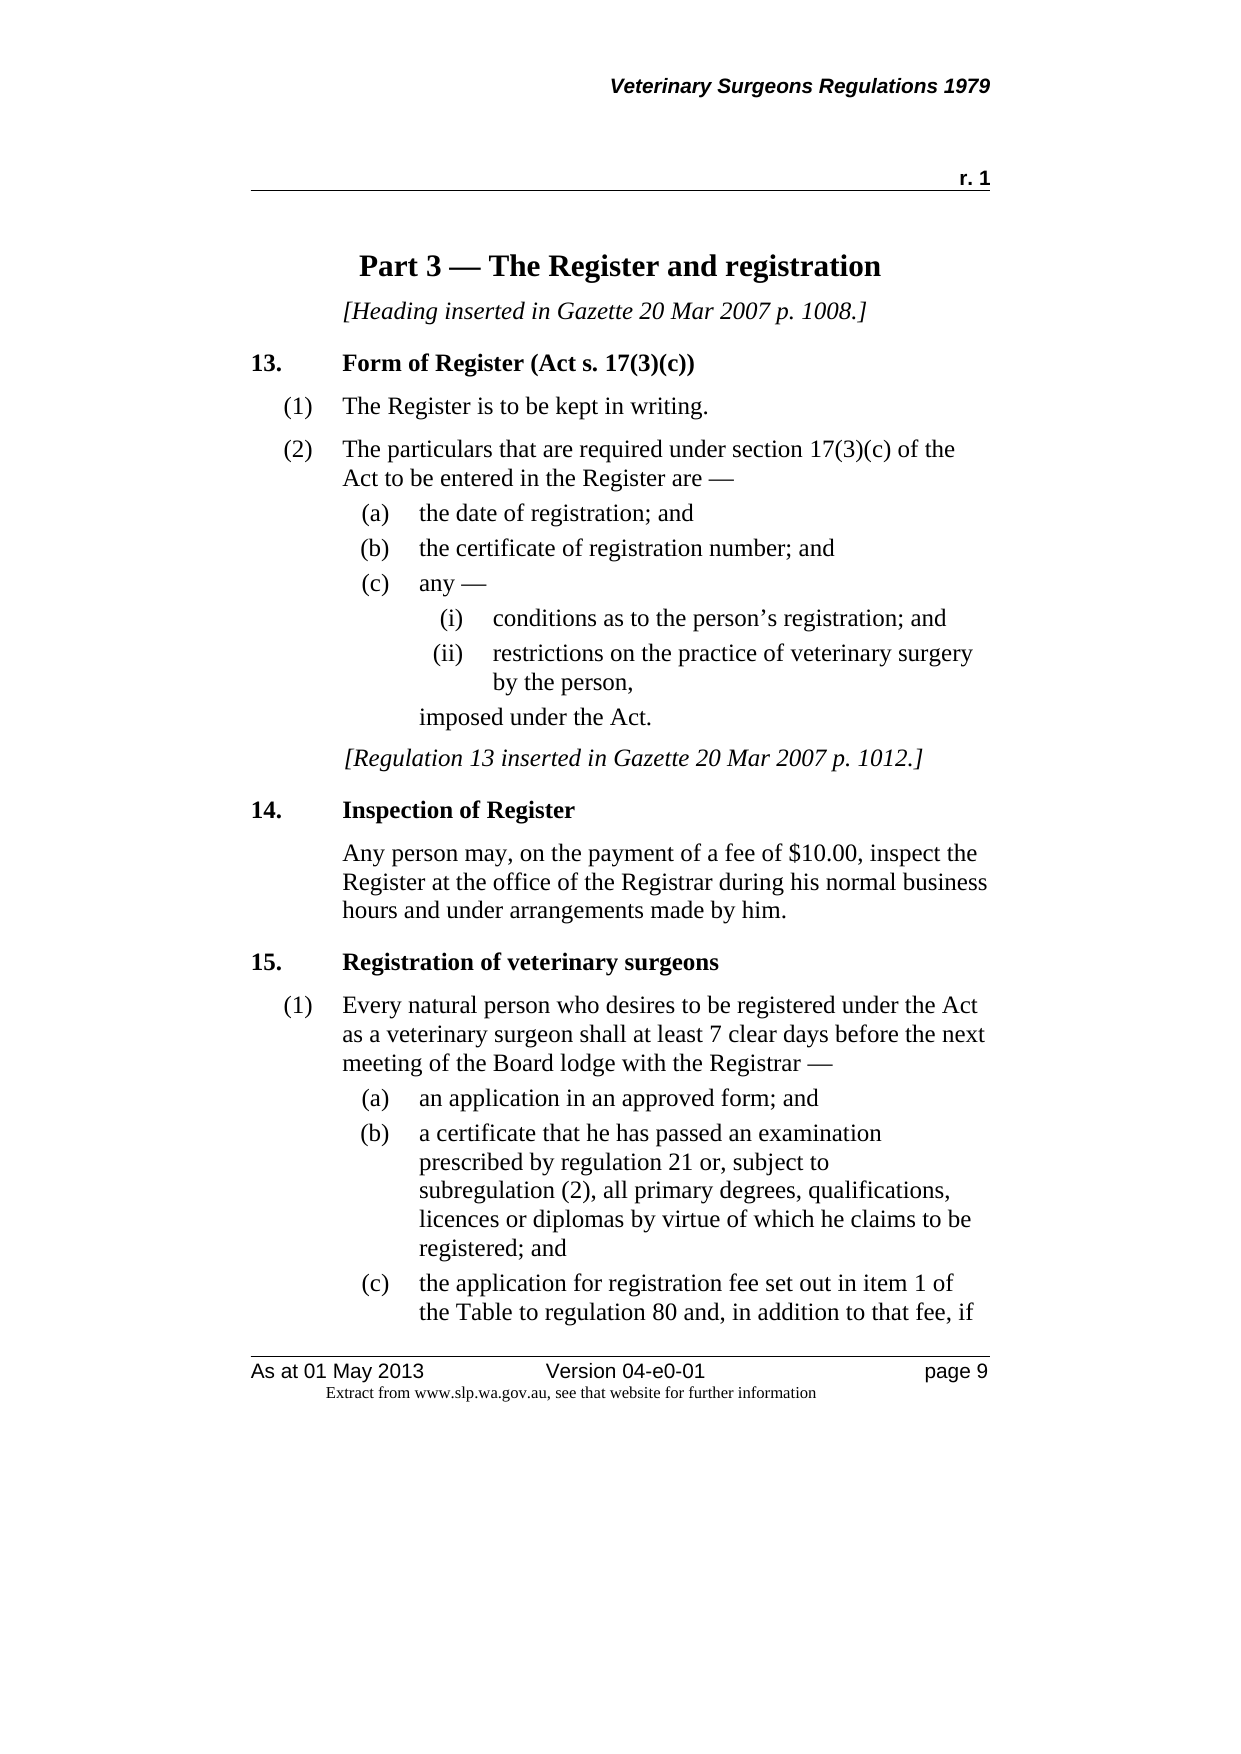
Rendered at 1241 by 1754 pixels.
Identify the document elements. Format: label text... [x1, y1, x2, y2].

text (c) any — [251, 568, 990, 597]
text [251, 1268, 990, 1326]
subtitle 14. Inspection of Register [251, 795, 990, 823]
text (1) Every natural person who desires to be registered under the Act as a veterinary surgeon shall at least 7 clear days before the next meeting of the Board lodge with the Registrar — [251, 991, 990, 1077]
text [Regulation 13 inserted in Gazette 20 Mar 2007 p. 1012.] [251, 743, 990, 772]
text (i) conditions as to the person’s registration; and [251, 603, 990, 632]
text (ii) restrictions on the practice of veterinary surgery by the person, [251, 638, 990, 696]
text (b) a certificate that he has passed an examination prescribed by regulation 21 or, subject to subregulation (2), all primary degrees, qualifications, licences or diplomas by virtue of which he claims to be registered; and [251, 1118, 990, 1262]
text imposed under the Act. [251, 702, 990, 731]
subtitle 15. Registration of veterinary surgeons [251, 947, 990, 976]
text (b) the certificate of registration number; and [251, 533, 990, 562]
text Any person may, on the payment of a fee of $10.00, inspect the Register at the office of the Registrar during his normal business hours and under arrangements made by him. [251, 838, 990, 924]
text (a) the date of registration; and [251, 498, 990, 527]
subtitle [Heading inserted in Gazette 20 Mar 2007 p. 1008.] [251, 296, 990, 325]
subtitle Part 3 — The Register and registration [251, 247, 990, 283]
text (2) The particulars that are required under section 17(3)(c) of the Act to be entered in the Register are — [251, 434, 990, 492]
text (1) The Register is to be kept in writing. [251, 391, 990, 420]
text (a) an application in an approved form; and [251, 1083, 990, 1112]
subtitle 13. Form of Register (Act s. 17(3)(c)) [251, 348, 990, 376]
